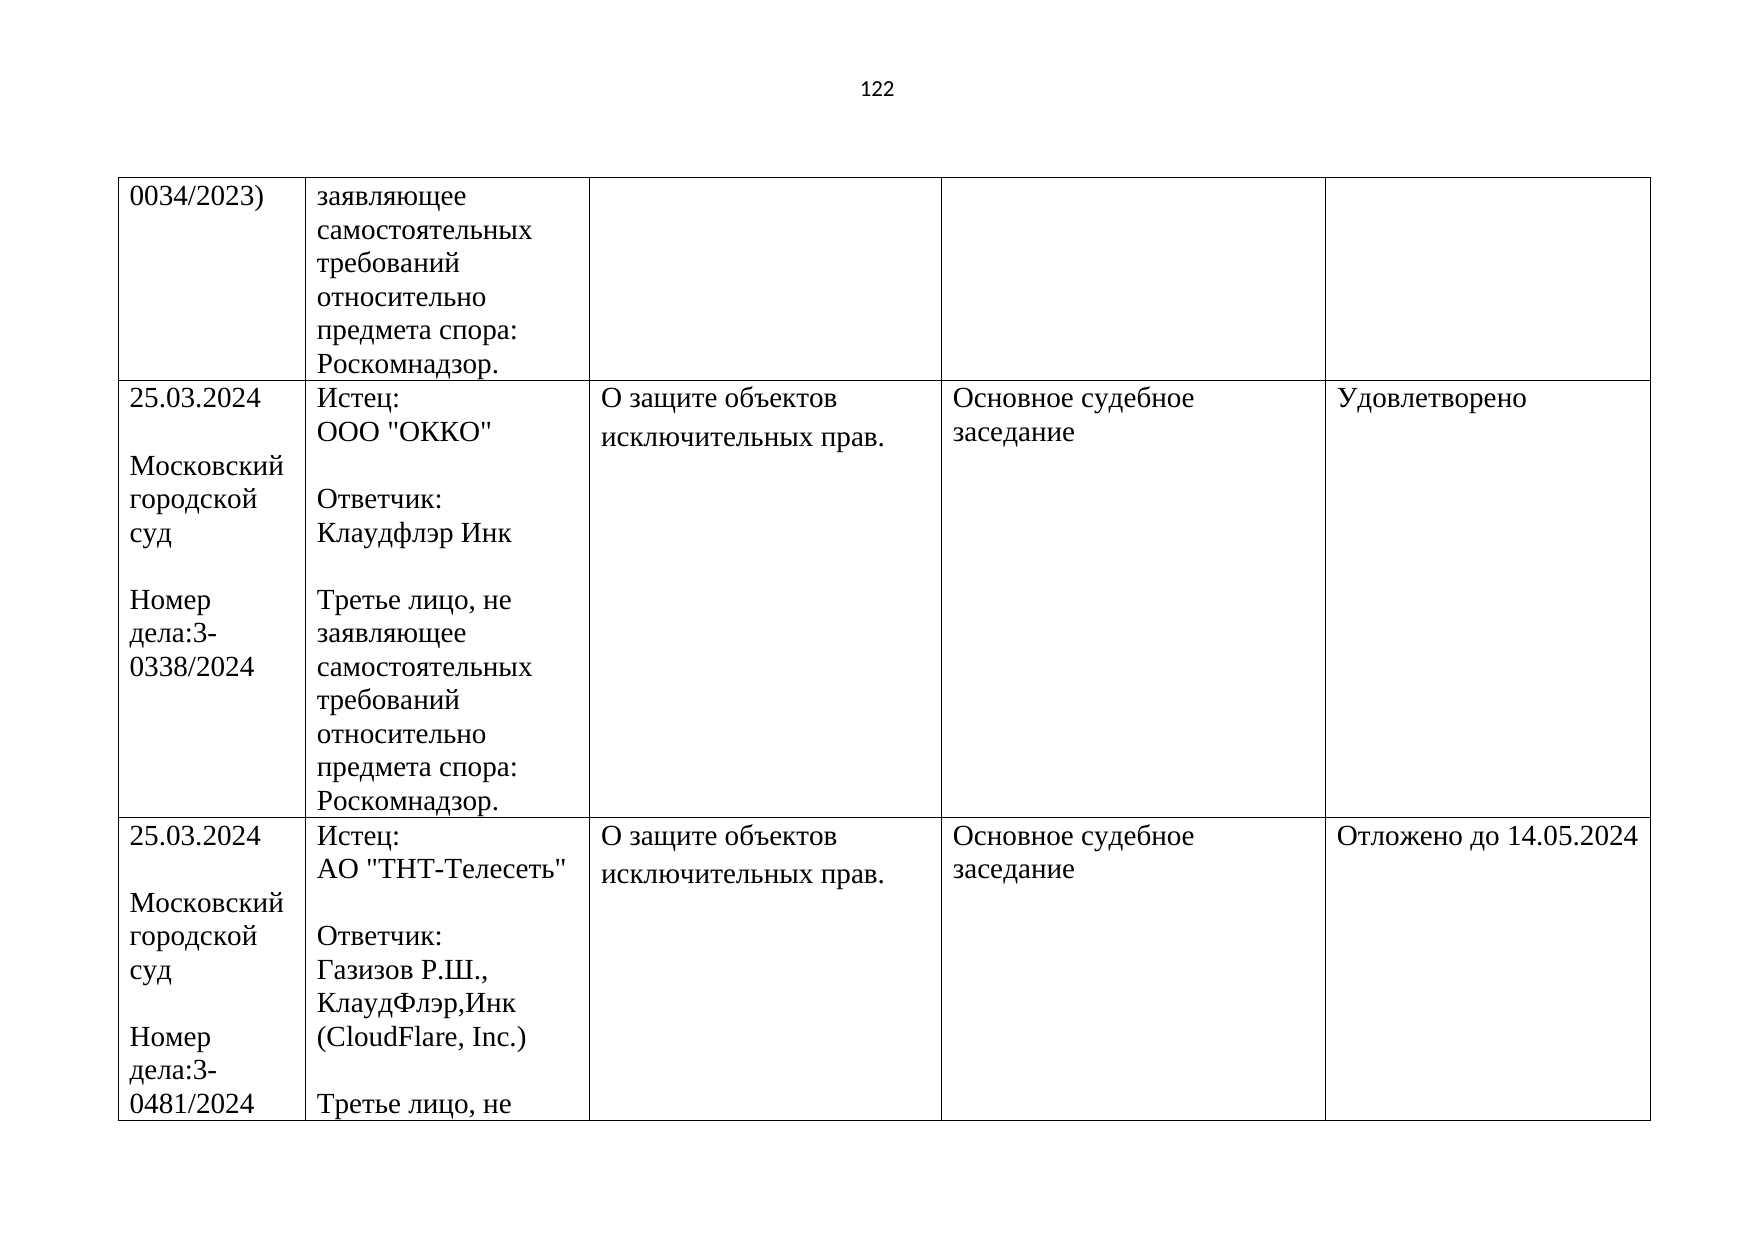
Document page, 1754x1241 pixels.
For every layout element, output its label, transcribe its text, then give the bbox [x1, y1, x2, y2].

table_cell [590, 178, 941, 379]
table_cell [119, 178, 305, 379]
table_cell 25.03.2024 Московский городской суд Номер дела:3-0338/2024 [119, 381, 305, 817]
table_cell Удовлетворено [1326, 381, 1650, 817]
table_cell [942, 818, 1325, 1119]
table_cell Истец: ООО "ОККО" Ответчик: Клаудфлэр Инк Третье лицо, не заявляющее самостоятельных требований относительно предмета спора: Роскомнадзор. [306, 381, 589, 817]
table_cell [1326, 178, 1650, 379]
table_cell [942, 178, 1325, 379]
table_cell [119, 818, 305, 1119]
table_cell О защите объектов исключительных прав. [590, 381, 941, 817]
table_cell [1326, 818, 1650, 1119]
table_cell Основное судебное заседание [942, 381, 1325, 817]
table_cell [306, 818, 589, 1119]
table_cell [590, 818, 941, 1119]
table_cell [306, 178, 589, 379]
